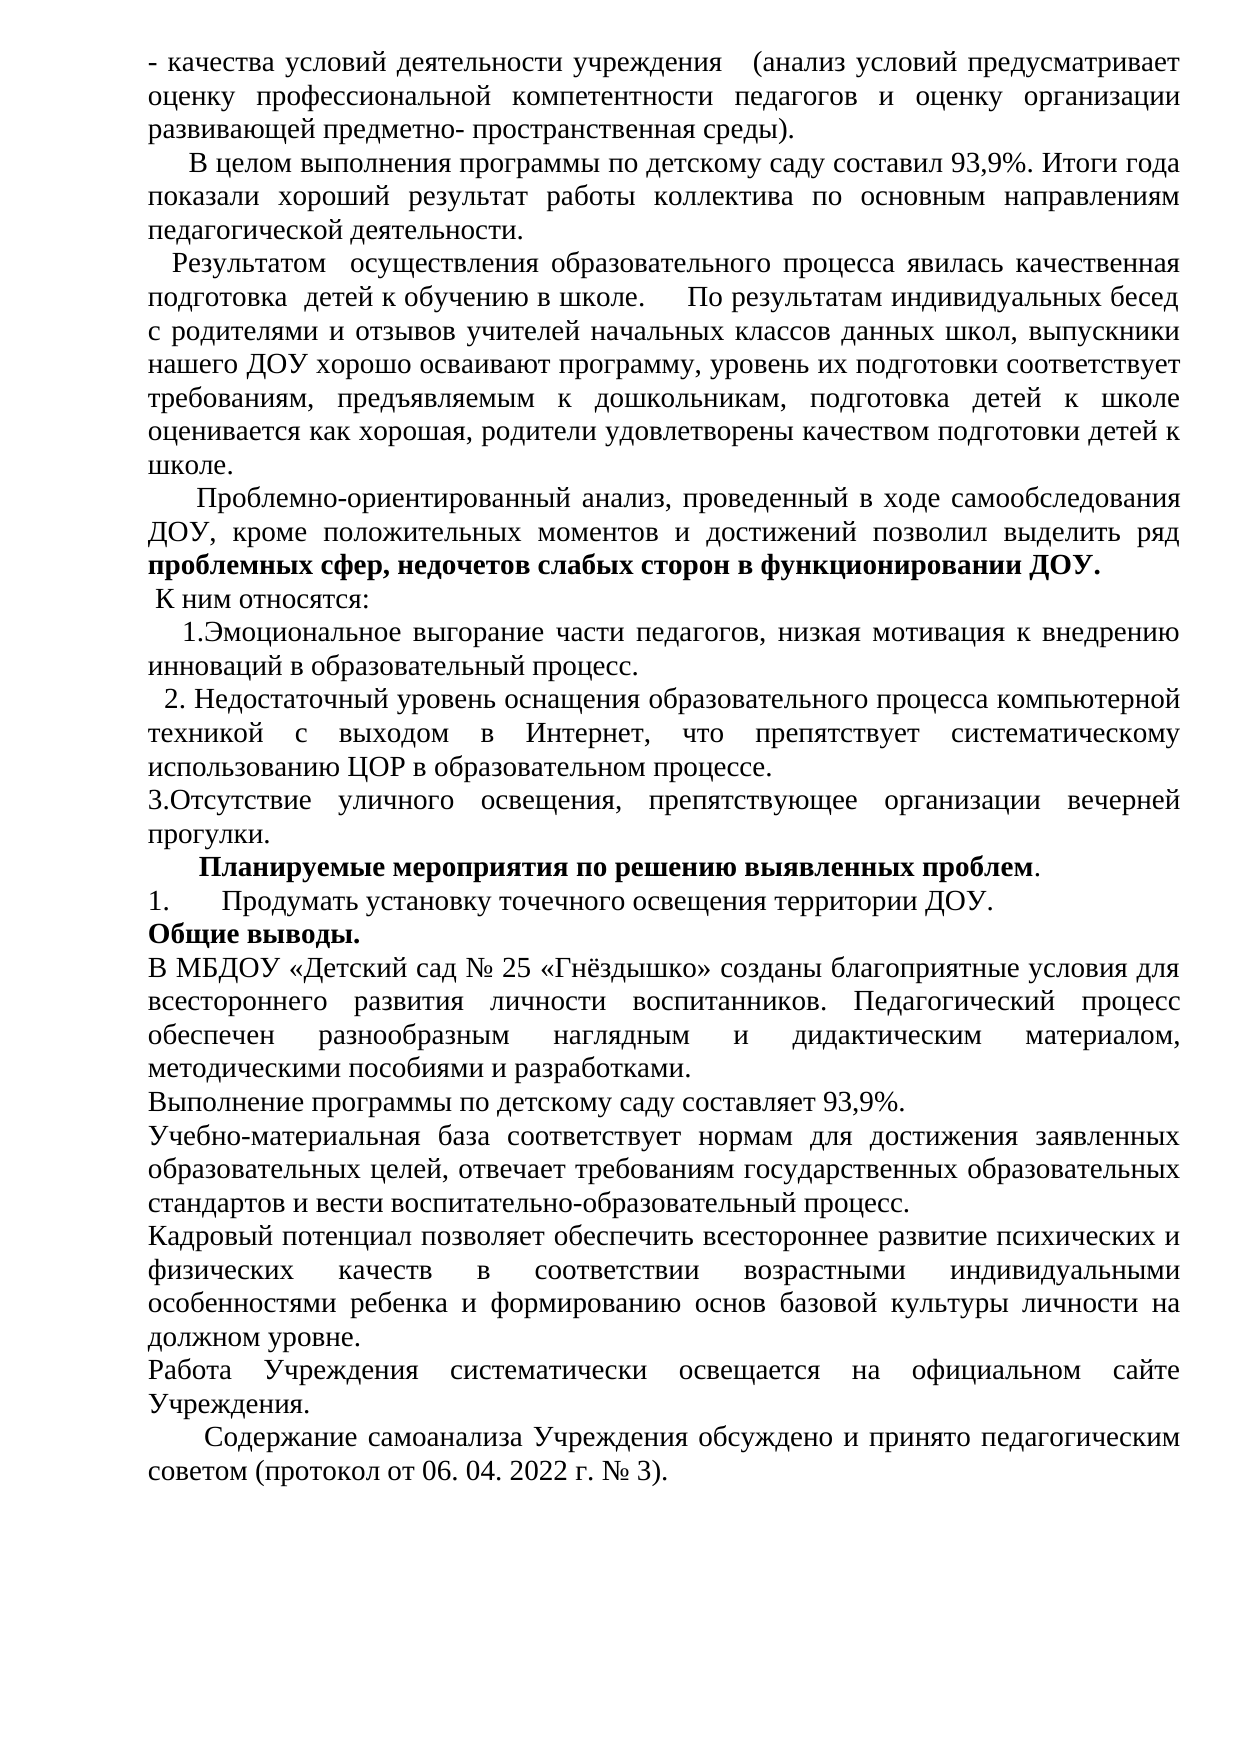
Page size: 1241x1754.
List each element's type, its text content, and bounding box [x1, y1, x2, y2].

text В МБДОУ «Детский сад № 25 «Гнёздышко» созданы благоприятные условия для всестороннего развития личности воспитанников. Педагогический процесс обеспечен разнообразным наглядным и дидактическим материалом, методическими пособиями и разработками. [148, 950, 1181, 1084]
text Выполнение программы по детскому саду составляет 93,9%. [148, 1084, 1181, 1118]
text К ним относятся: [148, 581, 1181, 614]
text Кадровый потенциал позволяет обеспечить всестороннее развитие психических и физических качеств в соответствии возрастными индивидуальными особенностями ребенка и формированию основ базовой культуры личности на должном уровне. [148, 1218, 1181, 1352]
text Результатом осуществления образовательного процесса явилась качественная подготовка детей к обучению в школе. По результатам индивидуальных бесед с родителями и отзывов учителей начальных классов данных школ, выпускники нашего ДОУ хорошо осваивают программу, уровень их подготовки соответствует требованиям, предъявляемым к дошкольникам, подготовка детей к школе оценивается как хорошая, родители удовлетворены качеством подготовки детей к школе. [148, 246, 1181, 480]
text 3.Отсутствие уличного освещения, препятствующее организации вечерней прогулки. [148, 782, 1181, 849]
text Работа Учреждения систематически освещается на официальном сайте Учреждения. [148, 1352, 1181, 1419]
text Содержание самоанализа Учреждения обсуждено и принято педагогическим советом (протокол от 06. 04. 2022 г. № 3). [148, 1419, 1181, 1487]
text 1.Эмоциональное выгорание части педагогов, низкая мотивация к внедрению инноваций в образовательный процесс. [148, 614, 1181, 682]
text Проблемно-ориентированный анализ, проведенный в ходе самообследования ДОУ, кроме положительных моментов и достижений позволил выделить ряд проблемных сфер, недочетов слабых сторон в функционировании ДОУ. [148, 480, 1181, 581]
text 2. Недостаточный уровень оснащения образовательного процесса компьютерной техникой с выходом в Интернет, что препятствует систематическому использованию ЦОР в образовательном процессе. [148, 682, 1181, 782]
text Учебно-материальная база соответствует нормам для достижения заявленных образовательных целей, отвечает требованиям государственных образовательных стандартов и вести воспитательно-образовательный процесс. [148, 1118, 1181, 1218]
text Общие выводы. [148, 916, 1181, 950]
text - качества условий деятельности учреждения (анализ условий предусматривает оценку профессиональной компетентности педагогов и оценку организации развивающей предметно- пространственная среды). [148, 44, 1181, 145]
text Планируемые мероприятия по решению выявленных проблем. [148, 849, 1181, 883]
text В целом выполнения программы по детскому саду составил 93,9%. Итоги года показали хороший результат работы коллектива по основным направлениям педагогической деятельности. [148, 145, 1181, 246]
text 1. Продумать установку точечного освещения территории ДОУ. [148, 883, 1181, 916]
